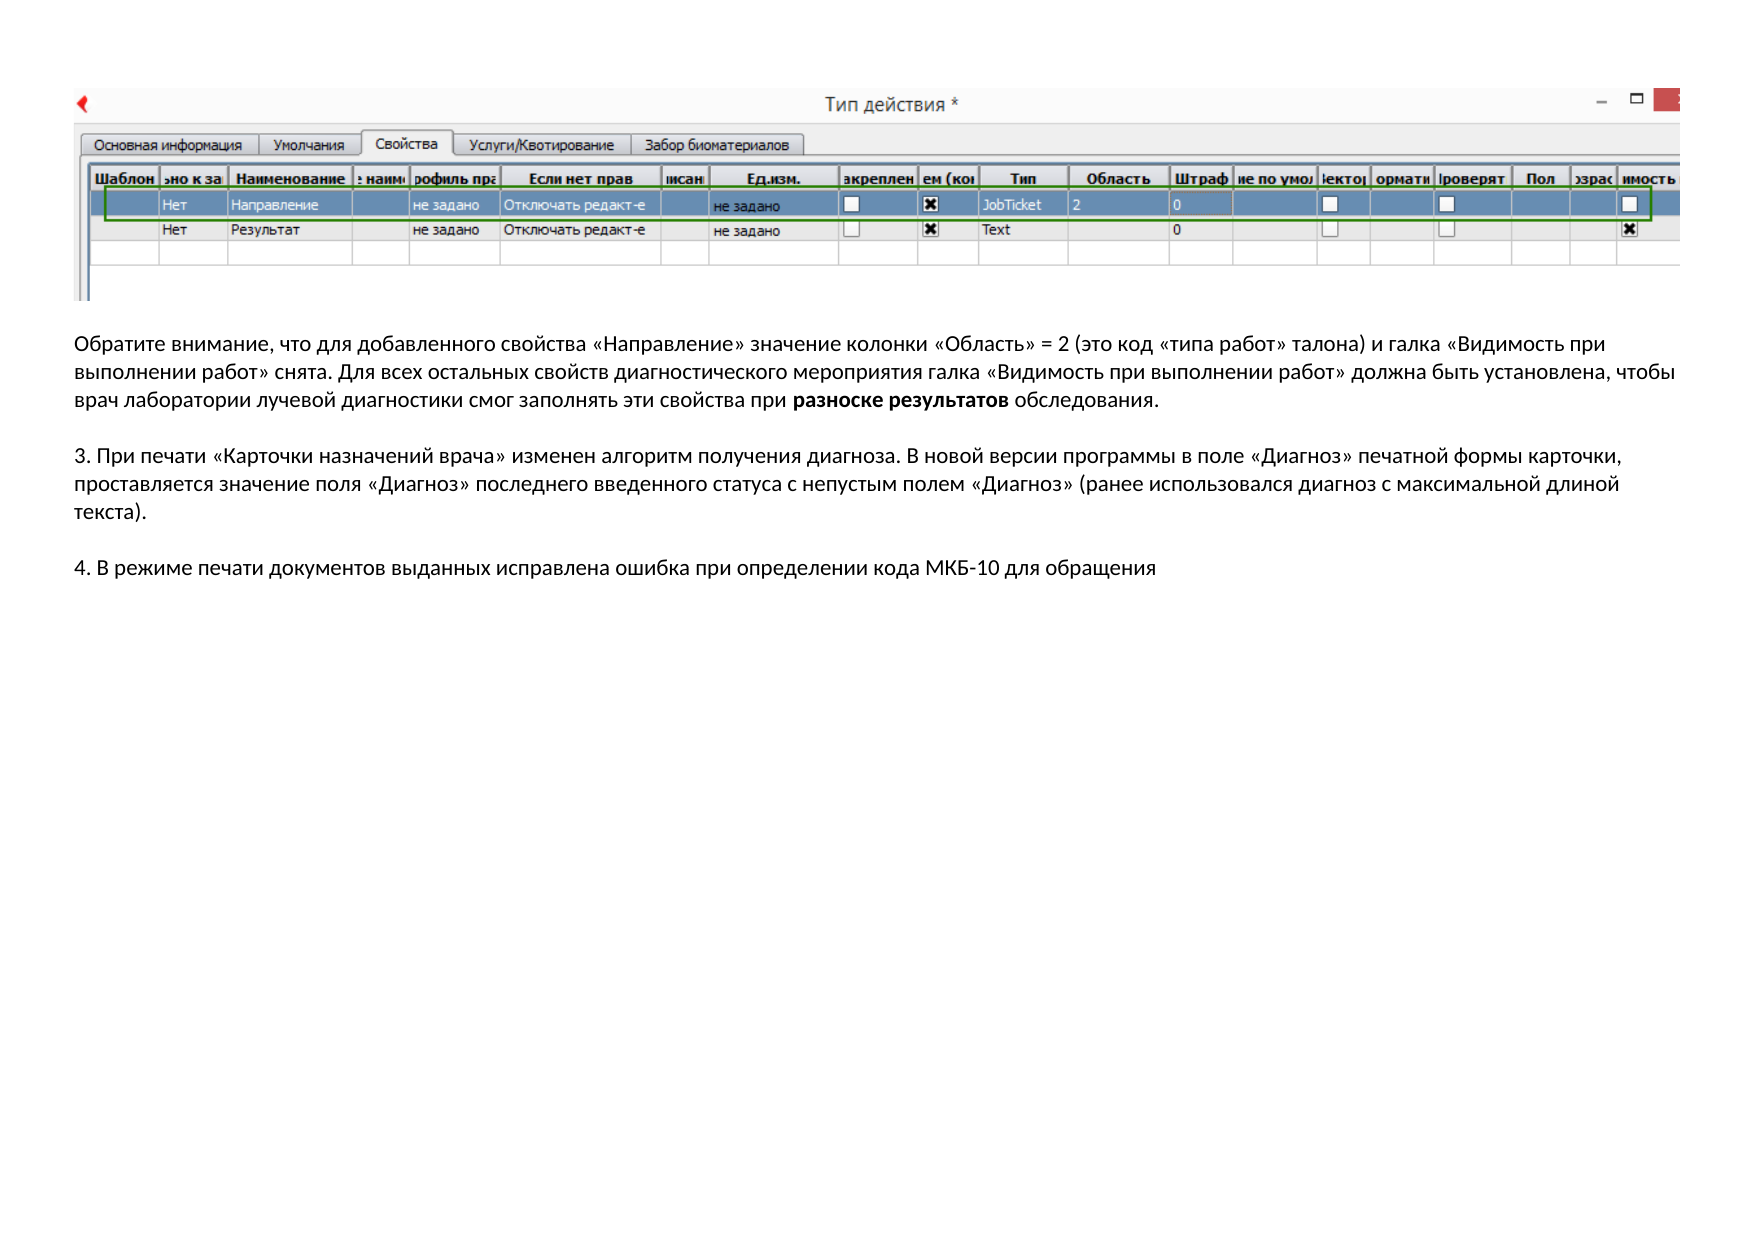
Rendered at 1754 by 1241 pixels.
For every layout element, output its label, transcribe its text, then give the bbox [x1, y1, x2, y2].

text Обратите внимание, что для добавленного свойства «Направление» значение колонки «Область» = 2 (это код «типа работ» талона) и галка «Видимость при выполнении работ» снята. Для всех остальных свойств диагностического мероприятия галка «Видимость при выполнении работ» должна быть установлена, чтобы врач лаборатории лучевой диагностики смог заполнять эти свойства при разноске результатов обследования. [74, 329, 1680, 413]
picture [73, 88, 1680, 301]
text 3. При печати «Карточки назначений врача» изменен алгоритм получения диагноза. В новой версии программы в поле «Диагноз» печатной формы карточки, проставляется значение поля «Диагноз» последнего введенного статуса с непустым полем «Диагноз» (ранее использовался диагноз с максимальной длиной текста). [74, 441, 1680, 525]
text 4. В режиме печати документов выданных исправлена ошибка при определении кода МКБ-10 для обращения [74, 553, 1680, 581]
